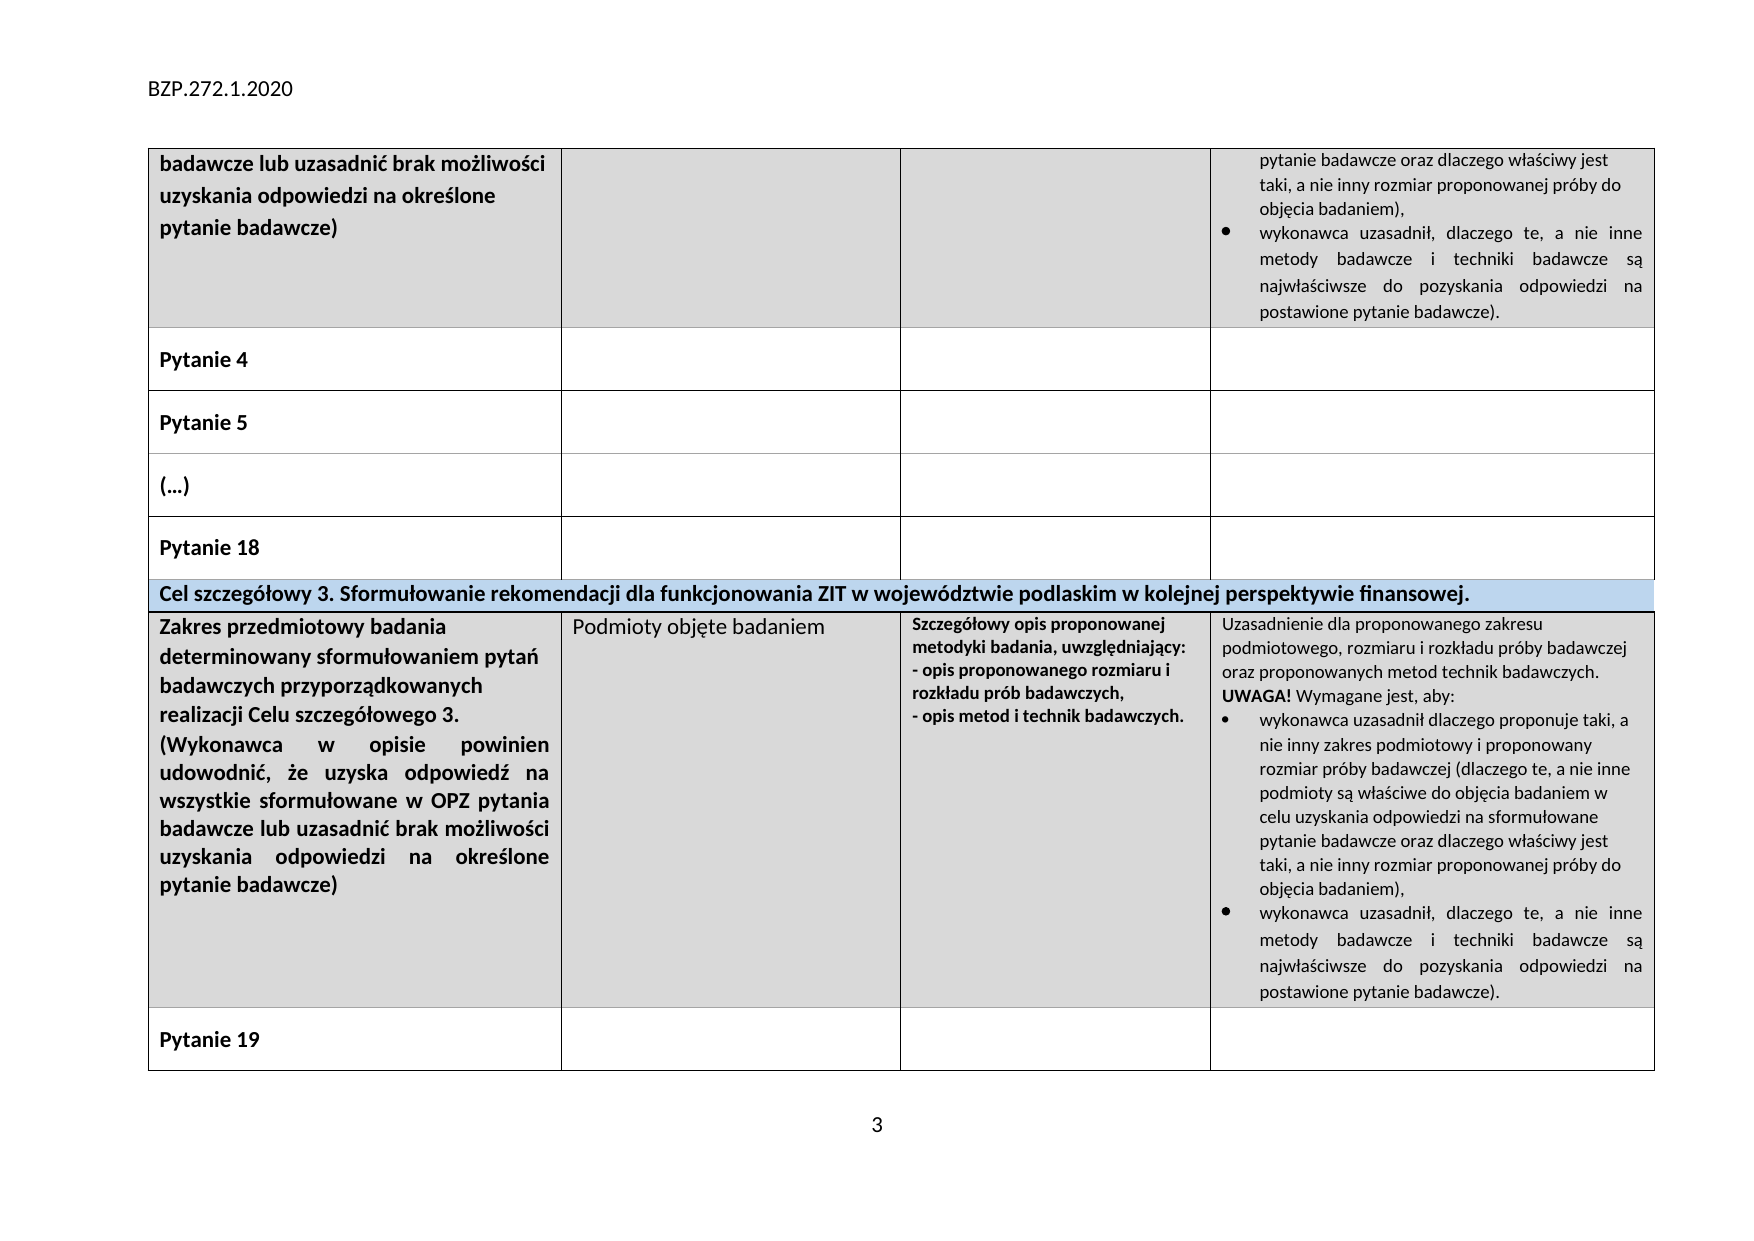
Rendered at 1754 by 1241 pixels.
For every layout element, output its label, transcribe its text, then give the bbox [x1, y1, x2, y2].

table_cell [901, 517, 1210, 578]
table_cell [901, 454, 1210, 516]
table_cell Pytanie 5 [149, 391, 561, 453]
table_cell [901, 391, 1210, 453]
table_cell [562, 517, 900, 578]
table_cell [1211, 328, 1654, 390]
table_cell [901, 149, 1210, 327]
table_cell [1211, 454, 1654, 516]
table_cell Podmioty objęte badaniem [562, 613, 900, 1007]
table_cell [1211, 517, 1654, 578]
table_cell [562, 149, 900, 327]
table_cell Pytanie 19 [149, 1008, 561, 1070]
table_cell [562, 328, 900, 390]
table_cell Pytanie 18 [149, 517, 561, 578]
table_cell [1211, 149, 1654, 327]
table_cell [901, 1008, 1210, 1070]
table_cell [901, 328, 1210, 390]
table_cell [562, 391, 900, 453]
table_cell [562, 454, 900, 516]
table_cell Cel szczegółowy 3. Sformułowanie rekomendacji dla funkcjonowania ZIT w województwie podlaskim w kolejnej perspektywie finansowej. [149, 580, 1654, 611]
table_cell Pytanie 4 [149, 328, 561, 390]
table_cell [1211, 1008, 1654, 1070]
table_cell (…) [149, 454, 561, 516]
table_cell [149, 149, 561, 327]
table_cell [1211, 391, 1654, 453]
table_cell [562, 1008, 900, 1070]
table_cell Zakres przedmiotowy badania determinowany sformułowaniem pytań badawczych przyporządkowanych realizacji Celu szczegółowego 3. (Wykonawca w opisie powinien udowodnić, że uzyska odpowiedź na wszystkie sformułowane w OPZ pytania badawcze lub uzasadnić brak możliwości uzyskania odpowiedzi na określone pytanie badawcze) [149, 613, 561, 1007]
